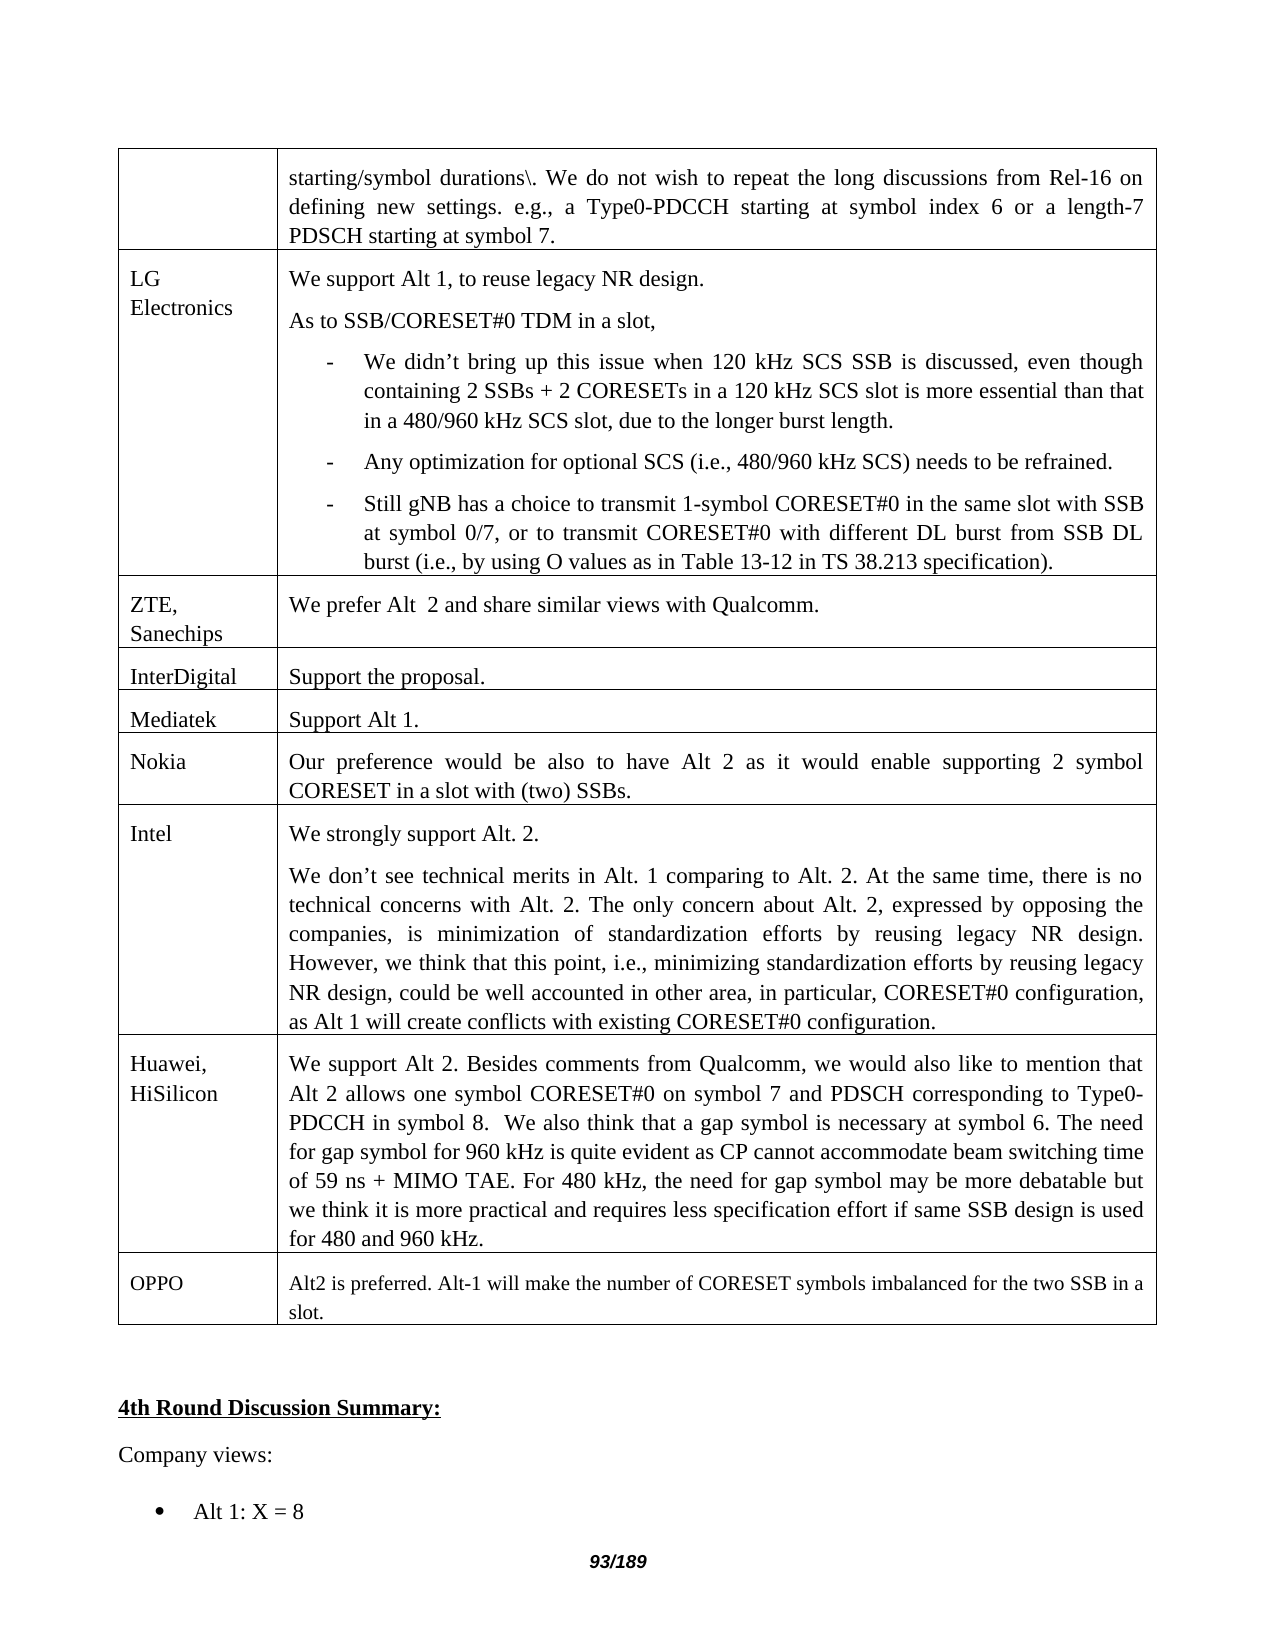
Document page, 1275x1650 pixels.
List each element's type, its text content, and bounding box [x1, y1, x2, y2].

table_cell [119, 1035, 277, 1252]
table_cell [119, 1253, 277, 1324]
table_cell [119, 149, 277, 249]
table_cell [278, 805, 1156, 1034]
text Company views: [118, 1441, 1157, 1468]
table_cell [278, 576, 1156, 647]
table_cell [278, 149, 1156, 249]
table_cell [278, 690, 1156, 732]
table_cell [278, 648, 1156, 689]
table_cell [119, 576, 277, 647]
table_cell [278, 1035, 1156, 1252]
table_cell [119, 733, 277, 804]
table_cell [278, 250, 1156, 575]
subtitle 4th Round Discussion Summary: [118, 1394, 1157, 1421]
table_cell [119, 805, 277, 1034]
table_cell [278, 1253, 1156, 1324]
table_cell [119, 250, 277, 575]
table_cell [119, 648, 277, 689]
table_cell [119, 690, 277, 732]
list Alt 1: X = 8 [156, 1498, 1157, 1524]
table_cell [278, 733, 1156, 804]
